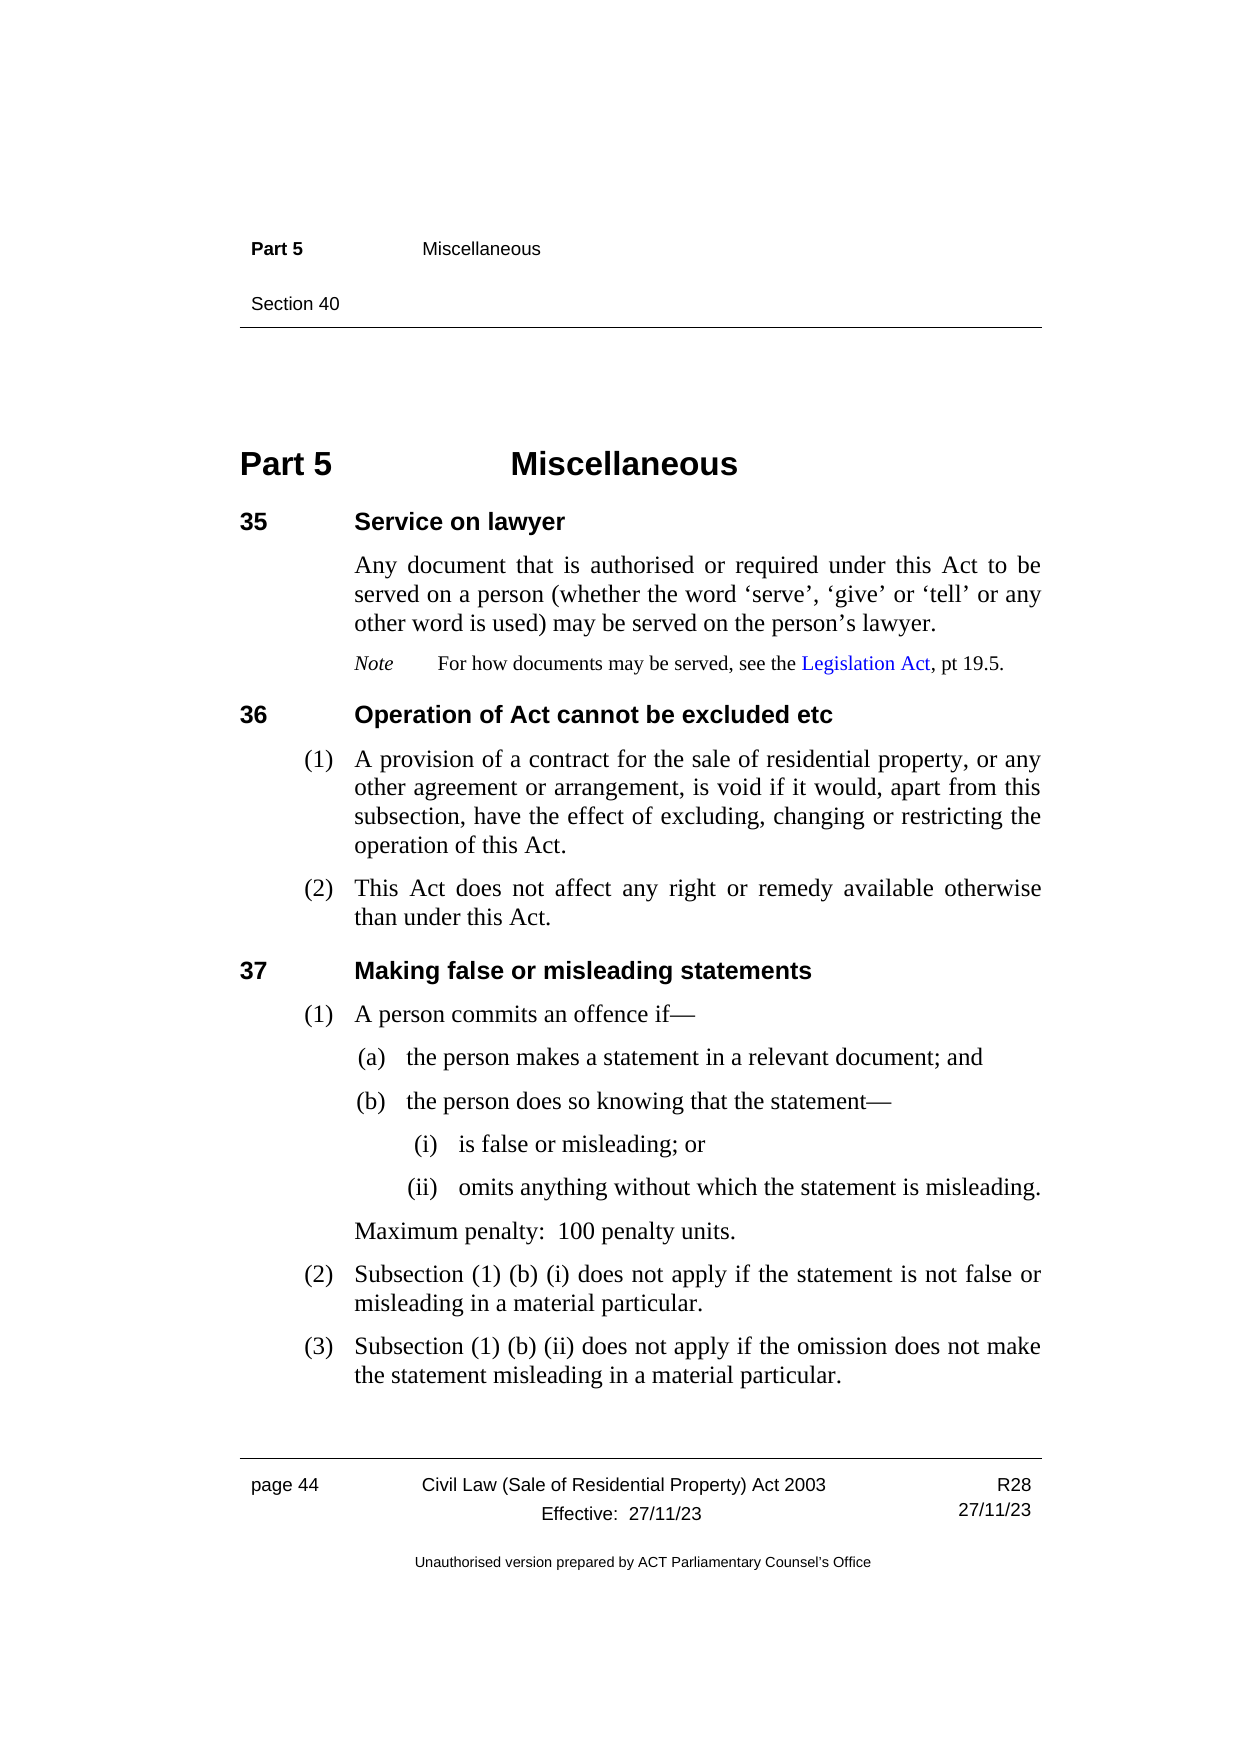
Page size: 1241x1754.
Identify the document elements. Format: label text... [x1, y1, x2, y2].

text (1) A person commits an offence if— [239, 999, 1042, 1028]
text Maximum penalty: 100 penalty units. [354, 1216, 1042, 1244]
text (2) Subsection (1) (b) (i) does not apply if the statement is not false or misleading in a material particular. [239, 1259, 1042, 1317]
text 37 Making false or misleading statements [239, 956, 1042, 984]
text Note For how documents may be served, see the Legislation Act, pt 19.5. [354, 651, 1042, 675]
text 36 Operation of Act cannot be excluded etc [239, 700, 1042, 729]
text (ii) omits anything without which the statement is misleading. [239, 1172, 1042, 1201]
text (1) A provision of a contract for the sale of residential property, or any other agreement or arrangement, is void if it would, apart from this subsection, have the effect of excluding, changing or restricting the operation of this Act. [239, 744, 1042, 859]
text (i) is false or misleading; or [239, 1129, 1042, 1158]
text (a) the person makes a statement in a relevant document; and [239, 1042, 1042, 1071]
text 35 Service on lawyer [239, 507, 1042, 536]
text (3) Subsection (1) (b) (ii) does not apply if the omission does not make the statement misleading in a material particular. [239, 1331, 1042, 1389]
text Any document that is authorised or required under this Act to be served on a person (whether the word ‘serve’, ‘give’ or ‘tell’ or any other word is used) may be served on the person’s lawyer. [354, 551, 1042, 637]
text Part 5 Miscellaneous [239, 444, 1042, 482]
text (b) the person does so knowing that the statement— [239, 1086, 1042, 1114]
text (2) This Act does not affect any right or remedy available otherwise than under this Act. [239, 873, 1042, 931]
